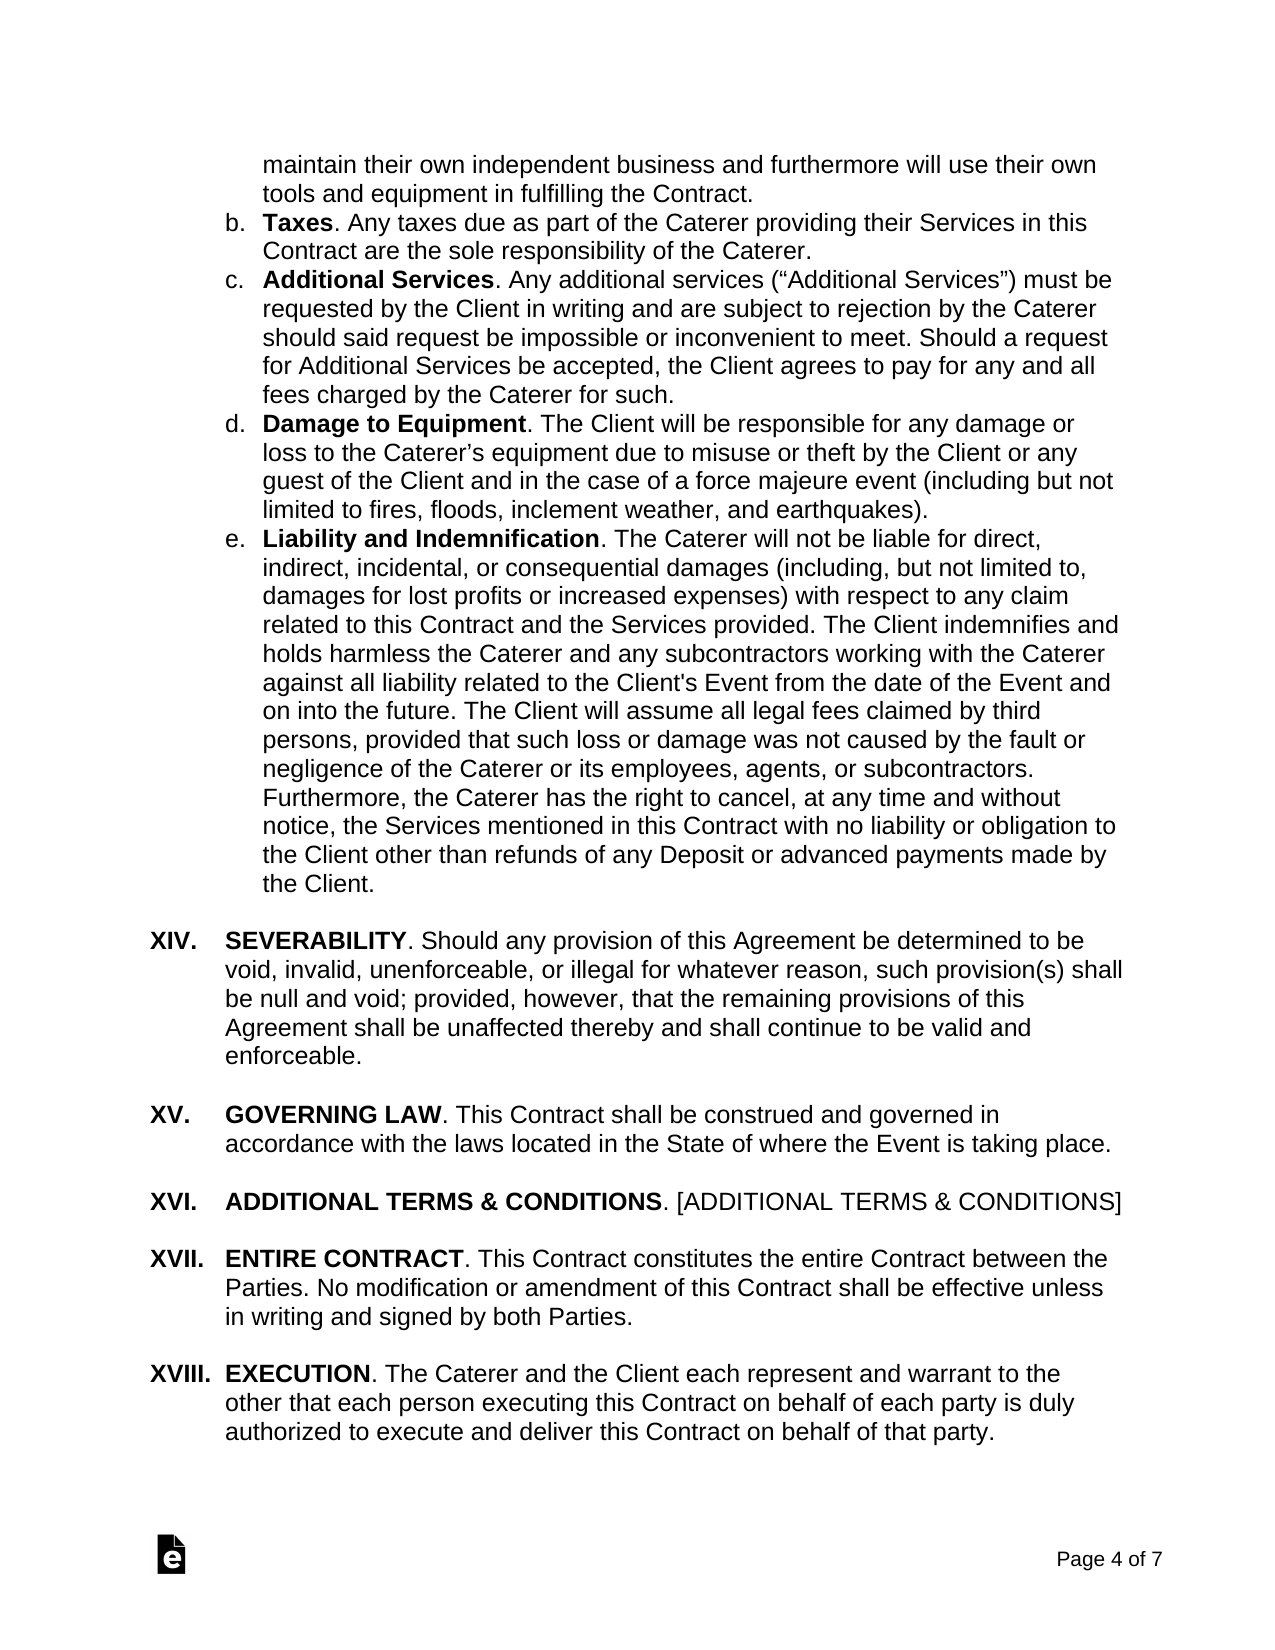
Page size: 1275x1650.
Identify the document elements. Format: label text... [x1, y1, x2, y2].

list GOVERNING LAW. This Contract shall be construed and governed in accordance with the laws located in the State of where the Event is taking place. [150, 1101, 1125, 1158]
list Liability and Indemnification. The Caterer will not be liable for direct, indirect, incidental, or consequential damages (including, but not limited to, damages for lost profits or increased expenses) with respect to any claim related to this Contract and the Services provided. The Client indemnifies and holds harmless the Caterer and any subcontractors working with the Caterer against all liability related to the Client's Event from the date of the Event and on into the future. The Client will assume all legal fees claimed by third persons, provided that such loss or damage was not caused by the fault or negligence of the Caterer or its employees, agents, or subcontractors. Furthermore, the Caterer has the right to cancel, at any time and without notice, the Services mentioned in this Contract with no liability or obligation to the Client other than refunds of any Deposit or advanced payments made by the Client. [225, 524, 1125, 897]
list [225, 150, 1125, 207]
list EXECUTION. The Caterer and the Client each represent and warrant to the other that each person executing this Contract on behalf of each party is duly authorized to execute and deliver this Contract on behalf of that party. [150, 1359, 1125, 1446]
list Taxes. Any taxes due as part of the Caterer providing their Services in this Contract are the sole responsibility of the Caterer. [225, 207, 1125, 265]
list Additional Services. Any additional services (“Additional Services”) must be requested by the Client in writing and are subject to rejection by the Caterer should said request be impossible or inconvenient to meet. Should a request for Additional Services be accepted, the Client agrees to pay for any and all fees charged by the Caterer for such. [225, 265, 1125, 409]
list SEVERABILITY. Should any provision of this Agreement be determined to be void, invalid, unenforceable, or illegal for whatever reason, such provision(s) shall be null and void; provided, however, that the remaining provisions of this Agreement shall be unaffected thereby and shall continue to be valid and enforceable. [150, 926, 1125, 1101]
list Damage to Equipment. The Client will be responsible for any damage or loss to the Caterer’s equipment due to misuse or theft by the Client or any guest of the Client and in the case of a force majeure event (including but not limited to fires, floods, inclement weather, and earthquakes). [225, 409, 1125, 524]
list ENTIRE CONTRACT. This Contract constitutes the entire Contract between the Parties. No modification or amendment of this Contract shall be effective unless in writing and signed by both Parties. [150, 1244, 1125, 1331]
list ADDITIONAL TERMS & CONDITIONS. [ADDITIONAL TERMS & CONDITIONS] [150, 1187, 1125, 1216]
picture [150, 1533, 192, 1575]
